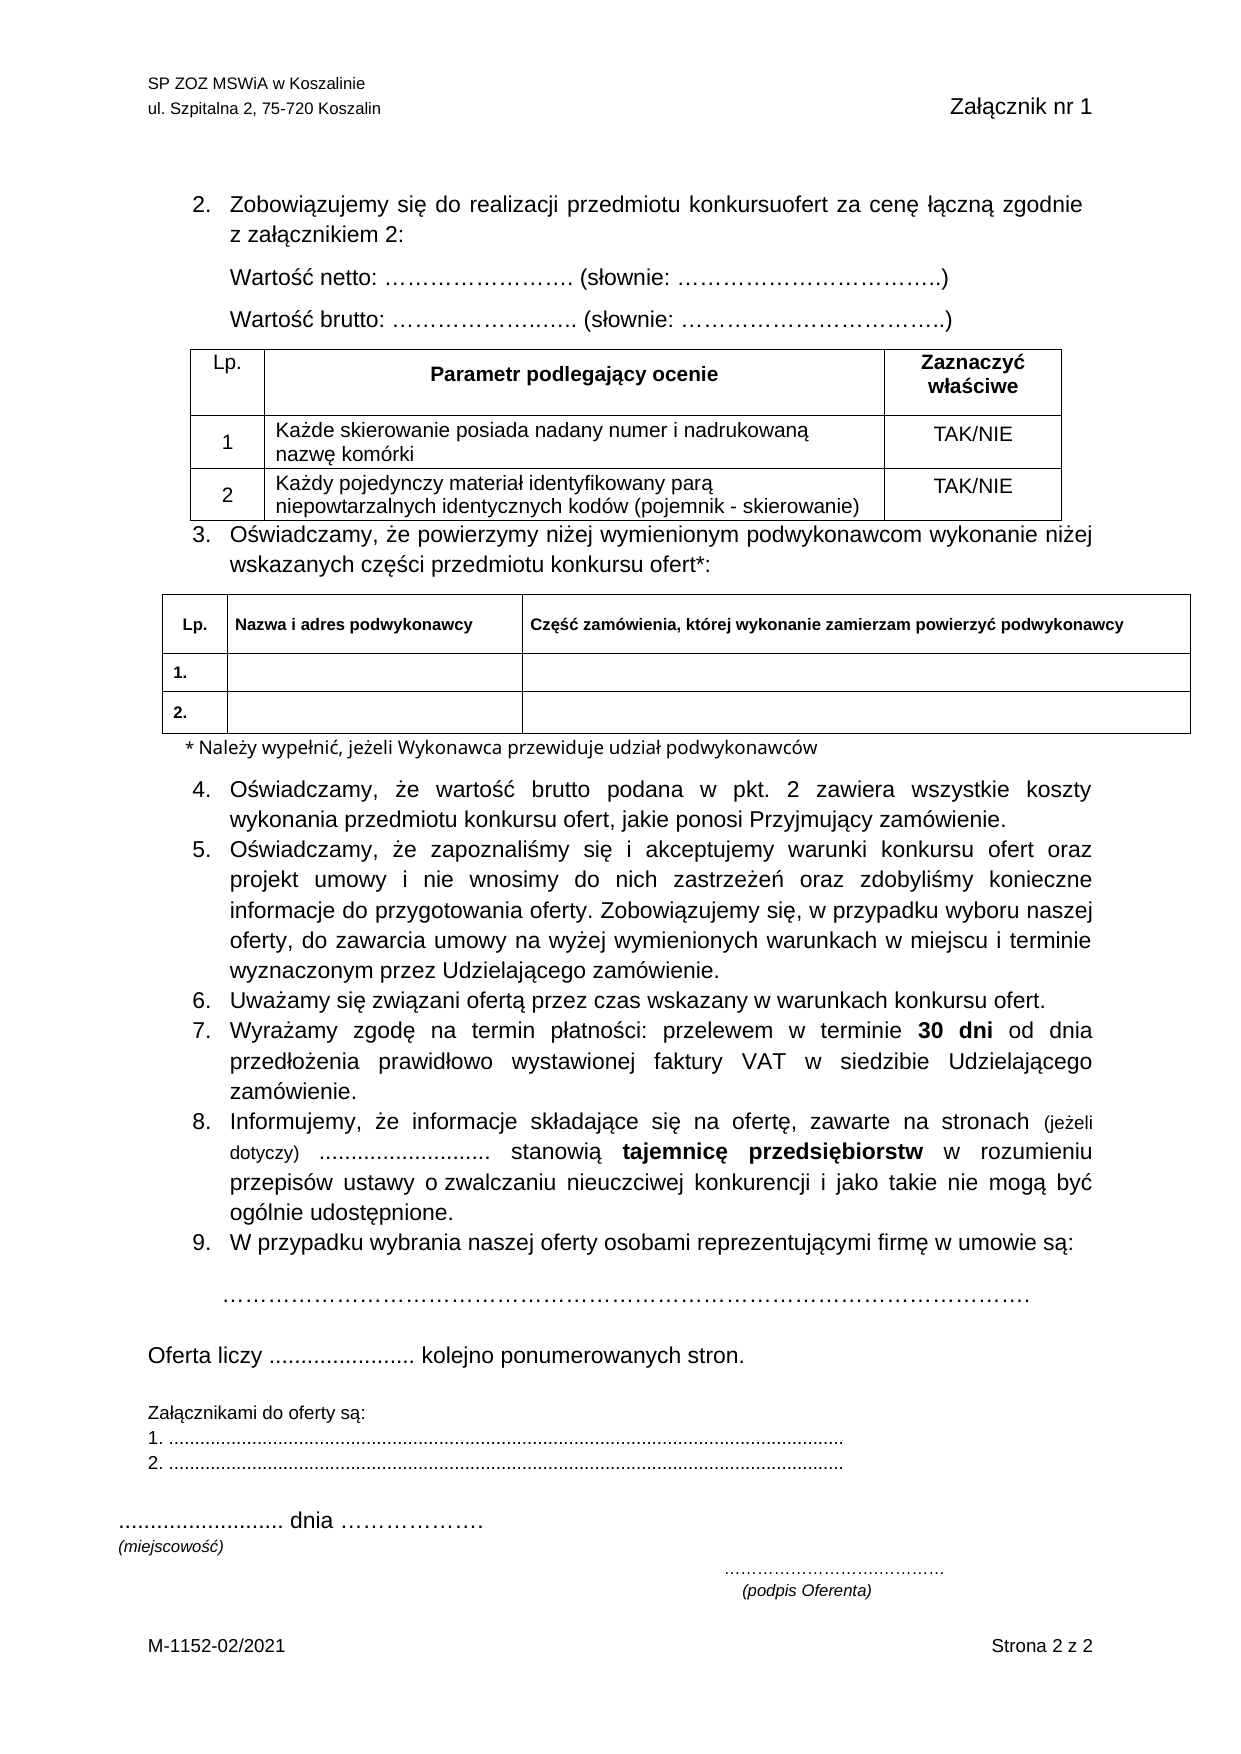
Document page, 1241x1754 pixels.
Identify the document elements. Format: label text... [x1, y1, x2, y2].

list Oświadczamy, że wartość brutto podana w pkt. 2 zawiera wszystkie koszty wykonania przedmiotu konkursu ofert, jakie ponosi Przyjmujący zamówienie. [192, 776, 1093, 832]
table_header Lp. [163, 595, 227, 653]
text 1. .................................................................................................................................. [148, 1427, 1093, 1448]
table_cell 1. [163, 654, 227, 691]
table_cell 2. [163, 692, 227, 733]
text Wartość brutto: ………………..….. (słownie: ……………………………..) [229, 306, 1093, 333]
text Załącznikami do oferty są: [148, 1402, 1093, 1423]
text .......................... dnia ………………. [118, 1507, 1093, 1533]
list Uważamy się związani ofertą przez czas wskazany w warunkach konkursu ofert. [192, 987, 1093, 1014]
list Informujemy, że informacje składające się na ofertę, zawarte na stronach (jeżeli dotyczy) ........................... stanowią tajemnicę przedsiębiorstw w rozumieniu przepisów ustawy o zwalczaniu nieuczciwej konkurencji i jako takie nie mogą być ogólnie udostępnione. [192, 1108, 1093, 1225]
table_cell Każde skierowanie posiada nadany numer i nadrukowaną nazwę komórki [265, 416, 884, 467]
table_cell TAK/NIE [885, 416, 1061, 467]
list Zobowiązujemy się do realizacji przedmiotu konkursuofert za cenę łączną zgodnie z załącznikiem 2: [192, 191, 1093, 247]
text ……………………………………………………………………………………………. [148, 1281, 1093, 1307]
text Wartość netto: ……………………. (słownie: ……………………………..) [229, 264, 1093, 290]
text (miejscowość) [118, 1537, 1093, 1556]
table_cell [523, 692, 1190, 733]
text Oferta liczy ....................... kolejno ponumerowanych stron. [148, 1342, 1093, 1368]
list W przypadku wybrania naszej oferty osobami reprezentującymi firmę w umowie są: [192, 1229, 1093, 1255]
table_header Parametr podlegający ocenie [265, 350, 884, 415]
text 2. .................................................................................................................................. [148, 1452, 1093, 1473]
table_cell TAK/NIE [885, 469, 1061, 520]
table_header Lp. [191, 350, 264, 415]
list Wyrażamy zgodę na termin płatności: przelewem w terminie 30 dni od dnia przedłożenia prawidłowo wystawionej faktury VAT w siedzibie Udzielającego zamówienie. [192, 1017, 1093, 1104]
text * Należy wypełnić, jeżeli Wykonawca przewiduje udział podwykonawców [185, 734, 1093, 759]
text ……………………….………… [650, 1559, 1093, 1578]
table_cell [228, 654, 522, 691]
table_header Zaznaczyć właściwe [885, 350, 1061, 415]
table_header Nazwa i adres podwykonawcy [228, 595, 522, 653]
table_cell 1 [191, 416, 264, 467]
table_cell [228, 692, 522, 733]
table_cell Każdy pojedynczy materiał identyfikowany parą niepowtarzalnych identycznych kodów (pojemnik - skierowanie) [265, 469, 884, 520]
list Oświadczamy, że powierzymy niżej wymienionym podwykonawcom wykonanie niżej wskazanych części przedmiotu konkursu ofert*: [192, 521, 1093, 578]
table_cell [523, 654, 1190, 691]
table_header Część zamówienia, której wykonanie zamierzam powierzyć podwykonawcy [523, 595, 1190, 653]
list Oświadczamy, że zapoznaliśmy się i akceptujemy warunki konkursu ofert oraz projekt umowy i nie wnosimy do nich zastrzeżeń oraz zdobyliśmy konieczne informacje do przygotowania oferty. Zobowiązujemy się, w przypadku wyboru naszej oferty, do zawarcia umowy na wyżej wymienionych warunkach w miejscu i terminie wyznaczonym przez Udzielającego zamówienie. [192, 836, 1093, 983]
text (podpis Oferenta) [723, 1581, 1093, 1600]
table_cell 2 [191, 469, 264, 520]
